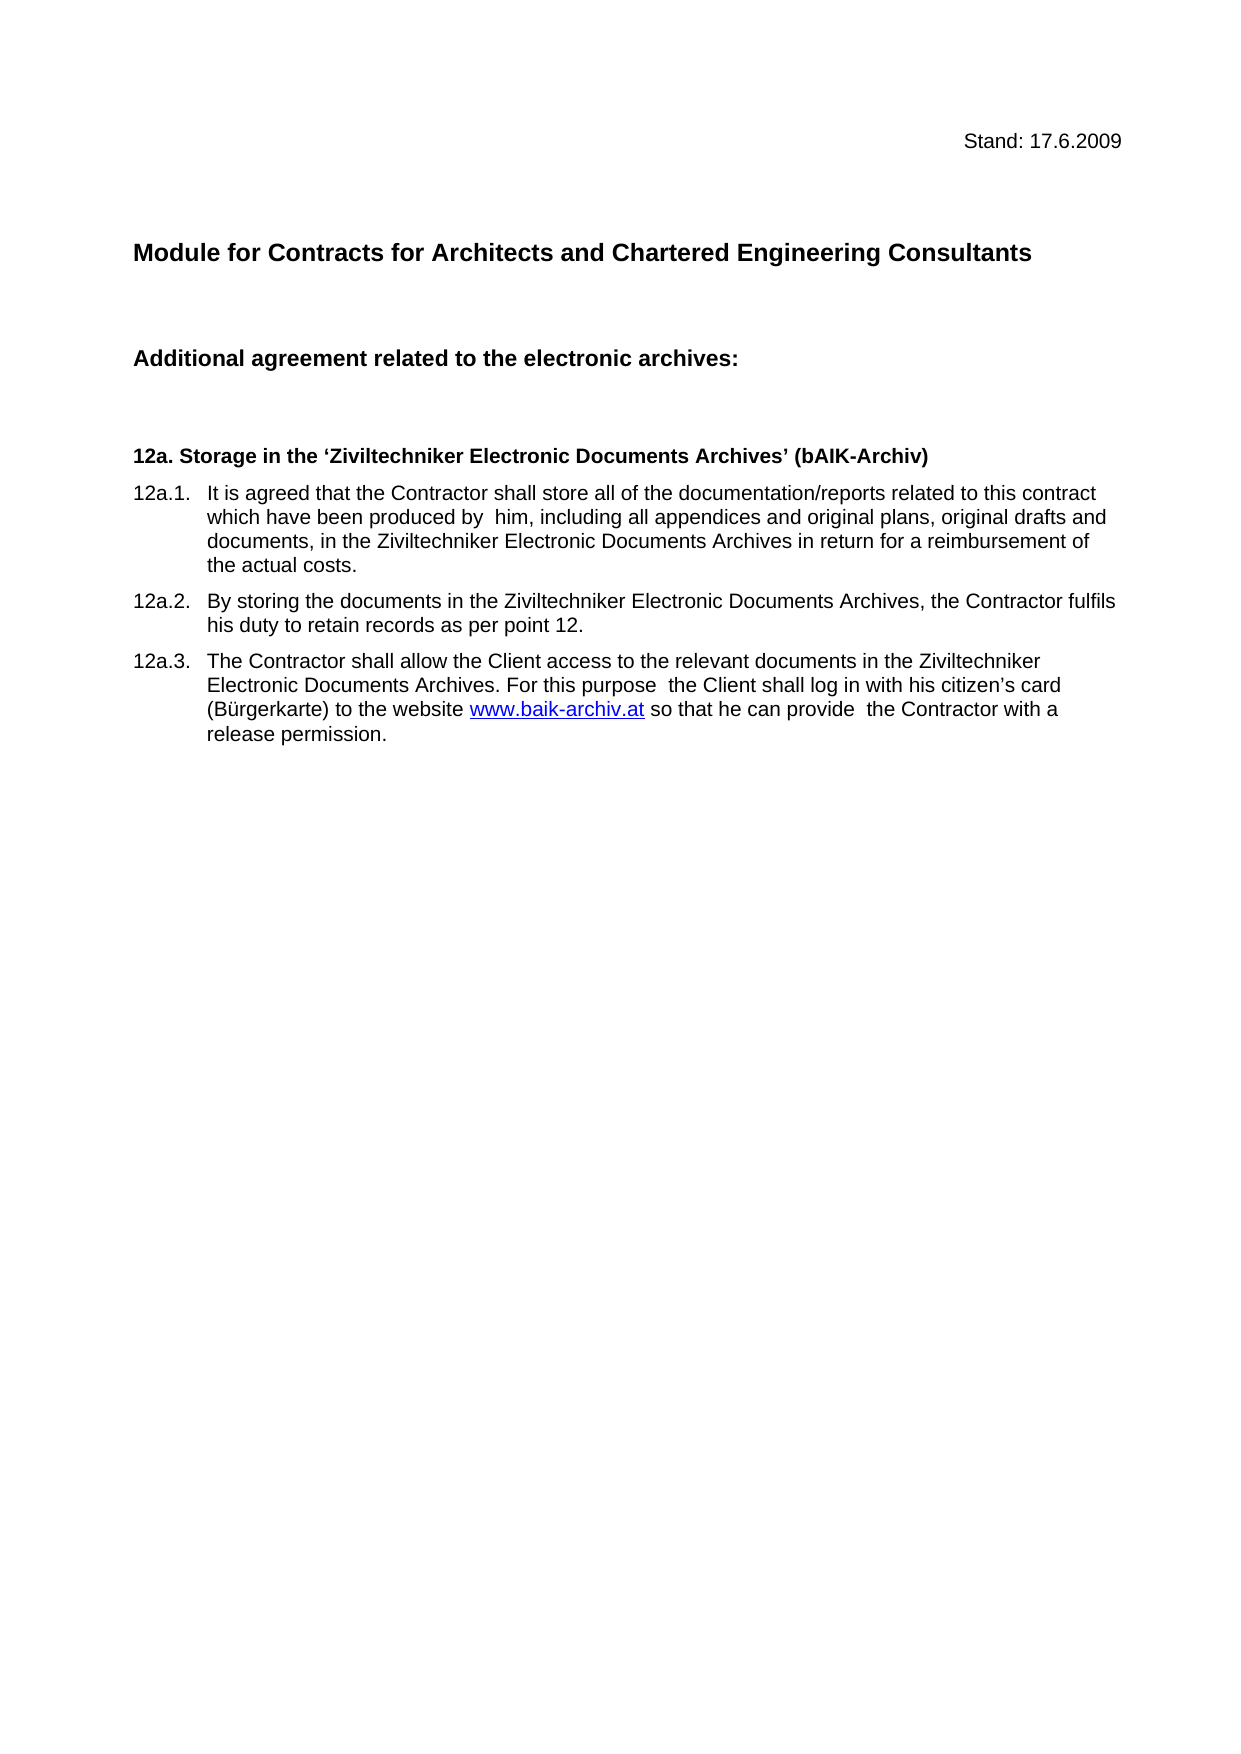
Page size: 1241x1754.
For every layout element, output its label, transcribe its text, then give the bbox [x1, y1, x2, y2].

text Additional agreement related to the electronic archives: [133, 345, 1122, 371]
text 12a.3. The Contractor shall allow the Client access to the relevant documents in the Ziviltechniker Electronic Documents Archives. For this purpose the Client shall log in with his citizen’s card (Bürgerkarte) to the website www.baik-archiv.at so that he can provide the Contractor with a release permission. [133, 649, 1122, 745]
text Stand: 17.6.2009 [133, 129, 1122, 153]
text 12a.1. It is agreed that the Contractor shall store all of the documentation/reports related to this contract which have been produced by him, including all appendices and original plans, original drafts and documents, in the Ziviltechniker Electronic Documents Archives in return for a reimbursement of the actual costs. [133, 481, 1122, 576]
text Module for Contracts for Architects and Chartered Engineering Consultants [133, 238, 1122, 267]
text 12a. Storage in the ‘Ziviltechniker Electronic Documents Archives’ (bAIK-Archiv) [133, 444, 1122, 468]
text 12a.2. By storing the documents in the Ziviltechniker Electronic Documents Archives, the Contractor fulfils his duty to retain records as per point 12. [133, 589, 1122, 637]
